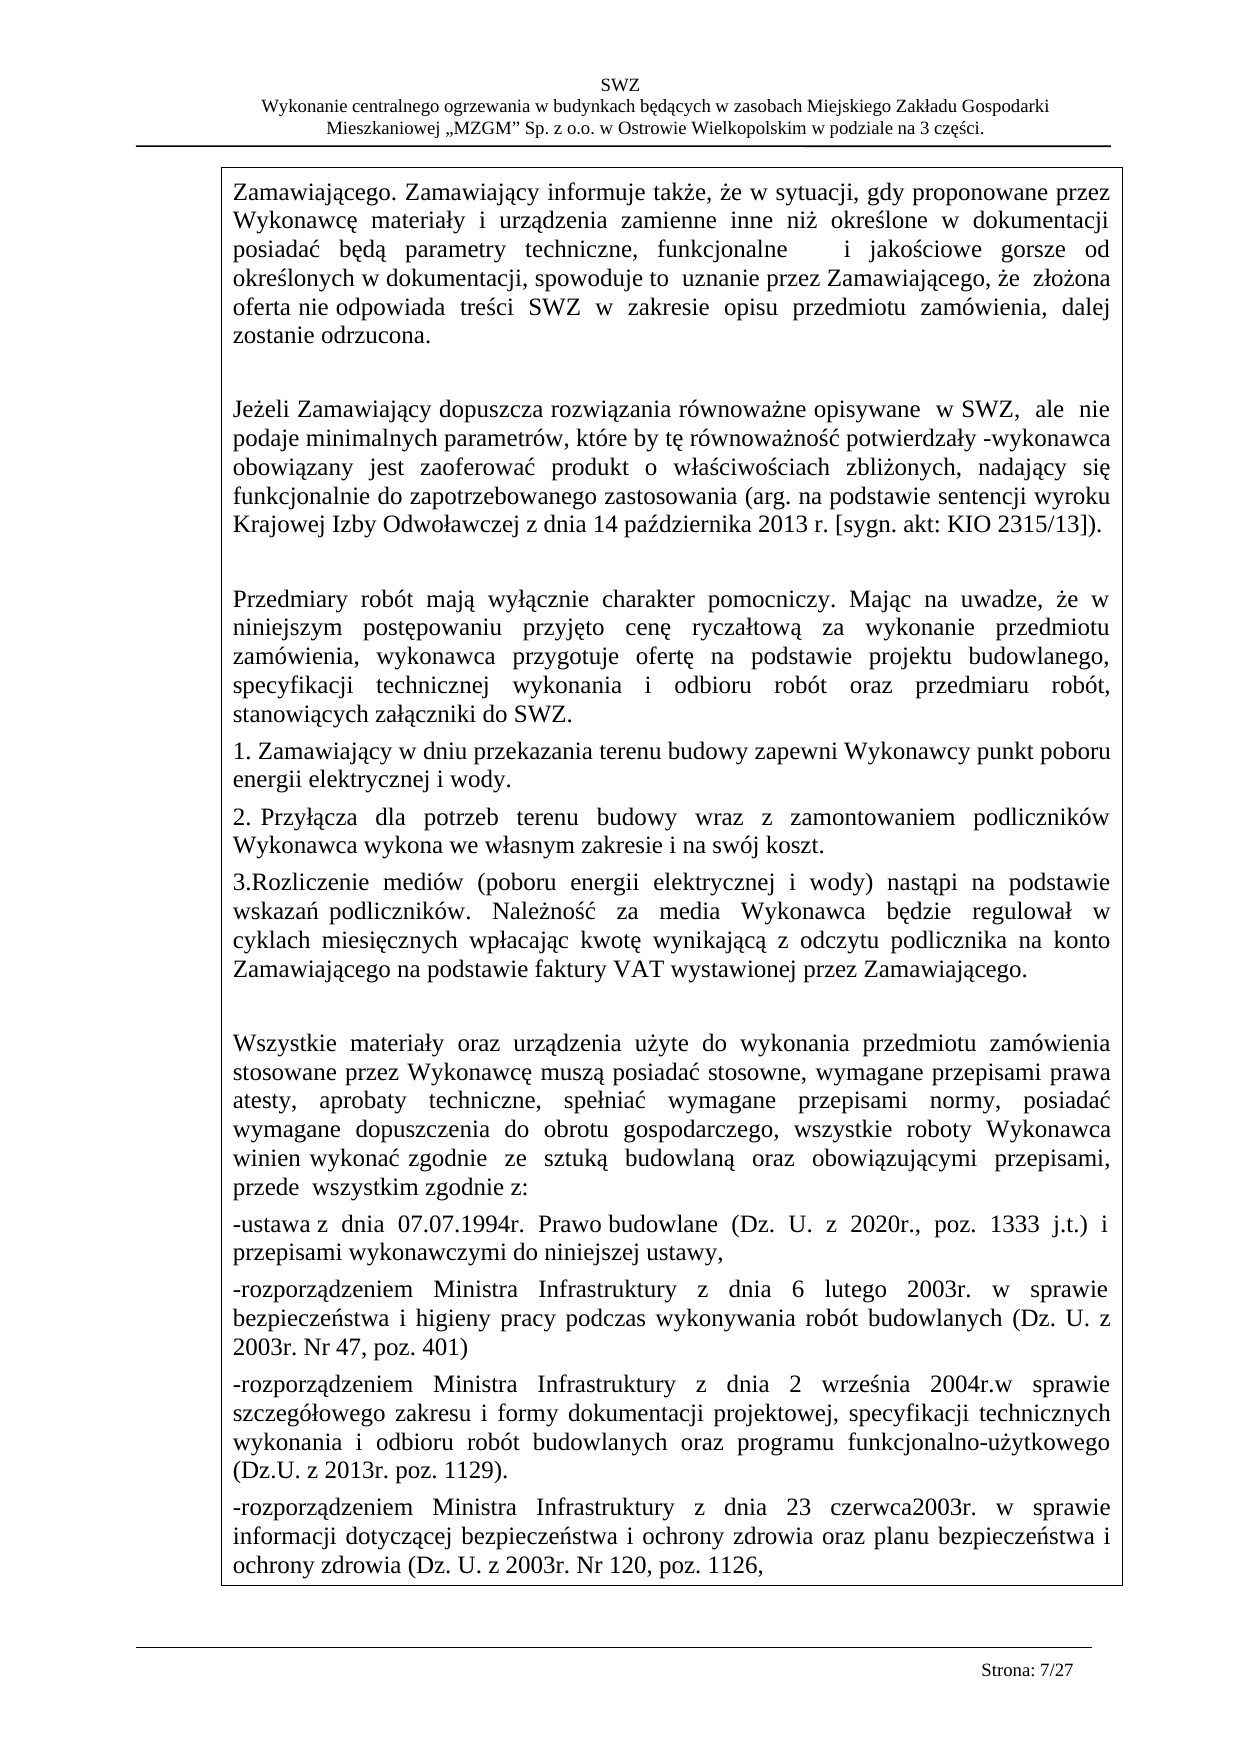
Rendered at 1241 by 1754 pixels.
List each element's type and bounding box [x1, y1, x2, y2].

table_header [222, 168, 1122, 1585]
